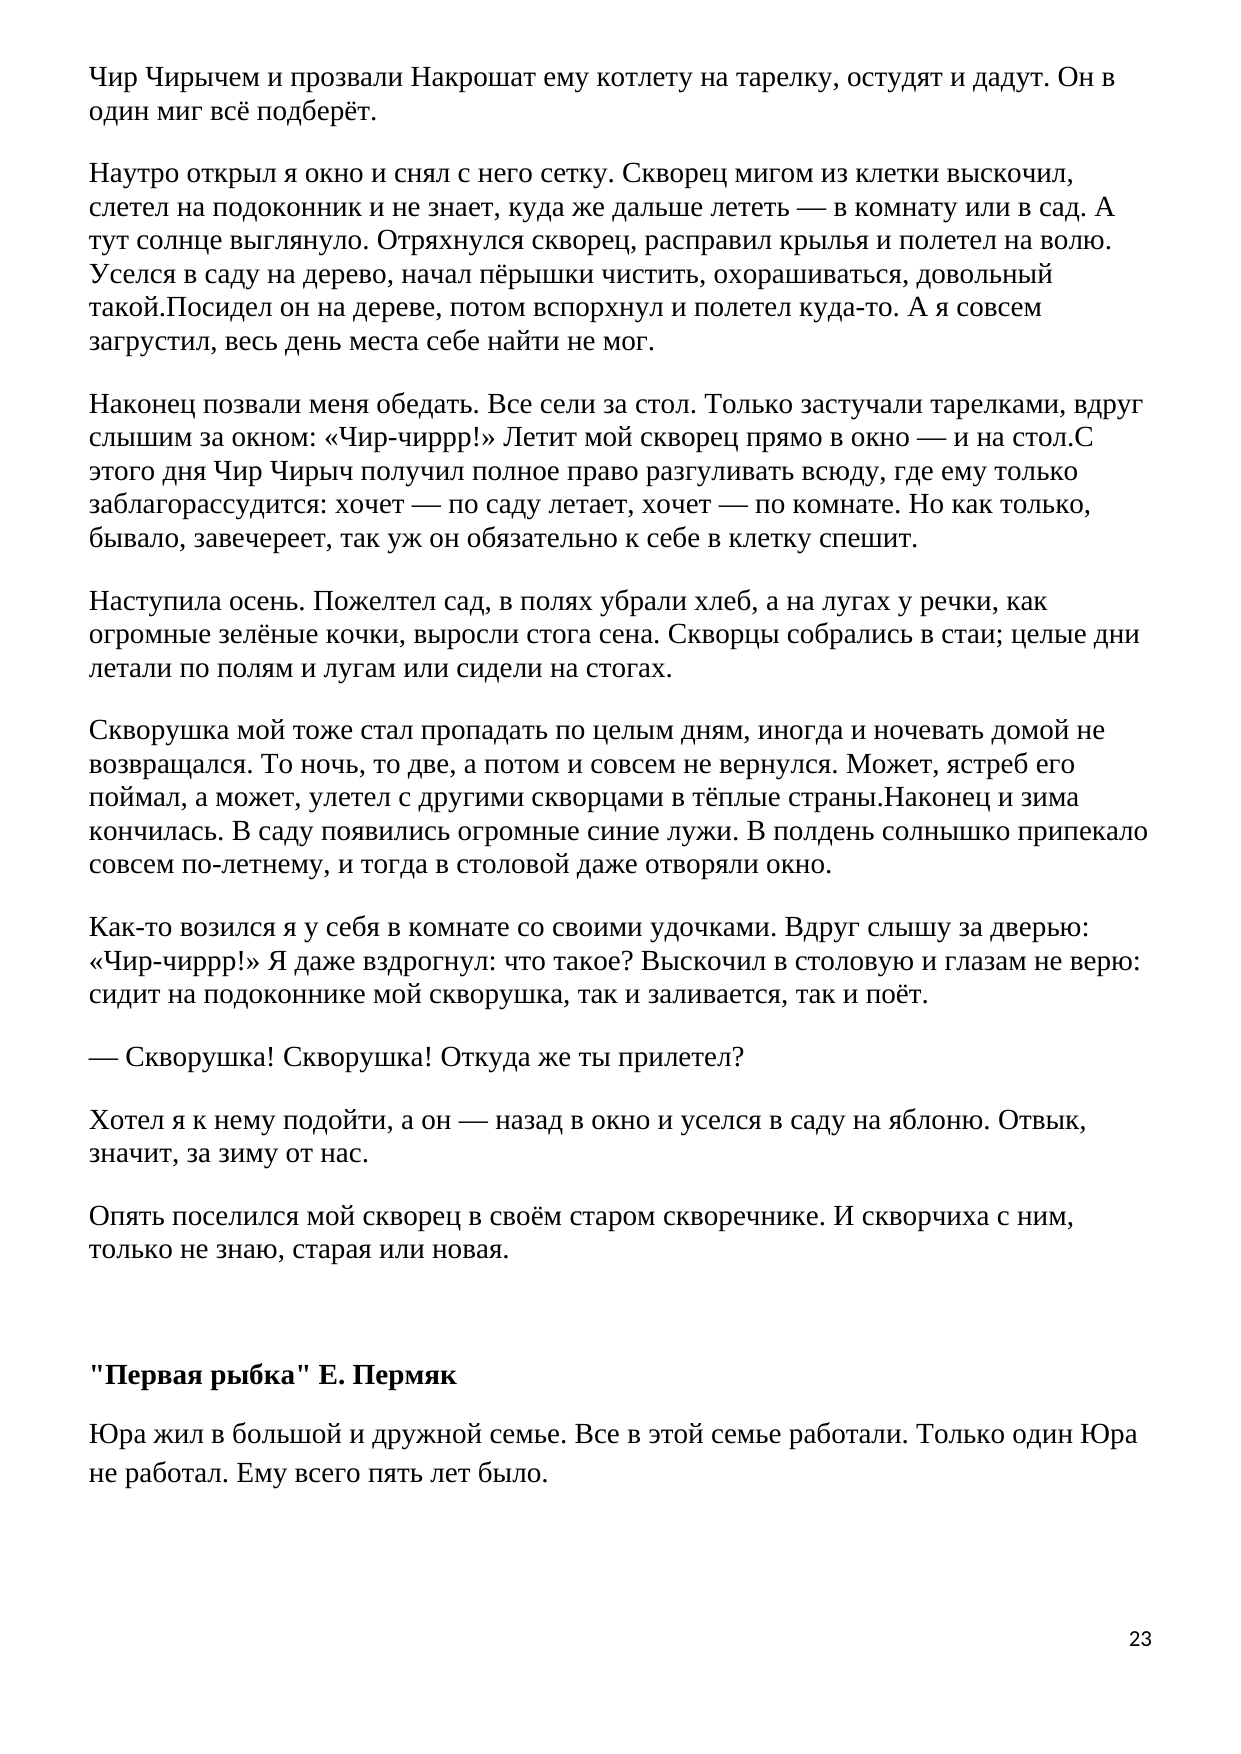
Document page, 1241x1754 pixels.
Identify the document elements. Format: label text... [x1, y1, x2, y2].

text Наутро открыл я окно и снял с него сетку. Скворец мигом из клетки выскочил, слетел на подоконник и не знает, куда же дальше лететь — в комнату или в сад. А тут солнце выглянуло. Отряхнулся скворец, расправил крылья и полетел на волю. Уселся в саду на дерево, начал пёрышки чистить, охорашиваться, довольный такой.Посидел он на дереве, потом вспорхнул и полетел куда-то. А я совсем загрустил, весь день места себе найти не мог. [89, 155, 1152, 357]
text Хотел я к нему подойти, а он — назад в окно и уселся в саду на яблоню. Отвык, значит, за зиму от нас. [89, 1102, 1152, 1169]
text — Скворушка! Скворушка! Откуда же ты прилетел? [89, 1039, 1152, 1073]
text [89, 59, 1152, 126]
text Наступила осень. Пожелтел сад, в полях убрали хлеб, а на лугах у речки, как огромные зелёные кочки, выросли стога сена. Скворцы собрались в стаи; целые дни летали по полям и лугам или сидели на стогах. [89, 583, 1152, 683]
text Как-то возился я у себя в комнате со своими удочками. Вдруг слышу за дверью: «Чир-чиррр!» Я даже вздрогнул: что такое? Выскочил в столовую и глазам не верю: сидит на подоконнике мой скворушка, так и заливается, так и поёт. [89, 909, 1152, 1010]
text Наконец позвали меня обедать. Все сели за стол. Только застучали тарелками, вдруг слышим за окном: «Чир-чиррр!» Летит мой скворец прямо в окно — и на стол.С этого дня Чир Чирыч получил полное право разгуливать всюду, где ему только заблагорассудится: хочет — по саду летает, хочет — по комнате. Но как только, бывало, завечереет, так уж он обязательно к себе в клетку спешит. [89, 386, 1152, 553]
text Опять поселился мой скворец в своём старом скворечнике. И скворчиха с ним, только не знаю, старая или новая. [89, 1198, 1152, 1265]
text Скворушка мой тоже стал пропадать по целым дням, иногда и ночевать домой не возвращался. То ночь, то две, а потом и совсем не вернулся. Может, ястреб его поймал, а может, улетел с другими скворцами в тёплые страны.Наконец и зима кончилась. В саду появились огромные синие лужи. В полдень солнышко припекало совсем по-летнему, и тогда в столовой даже отворяли окно. [89, 712, 1152, 880]
text "Первая рыбка" Е. Пермяк [89, 1357, 1152, 1391]
text Юра жил в большой и дружной семье. Все в этой семье работали. Только один Юра не работал. Ему всего пять лет было. [89, 1416, 1152, 1488]
